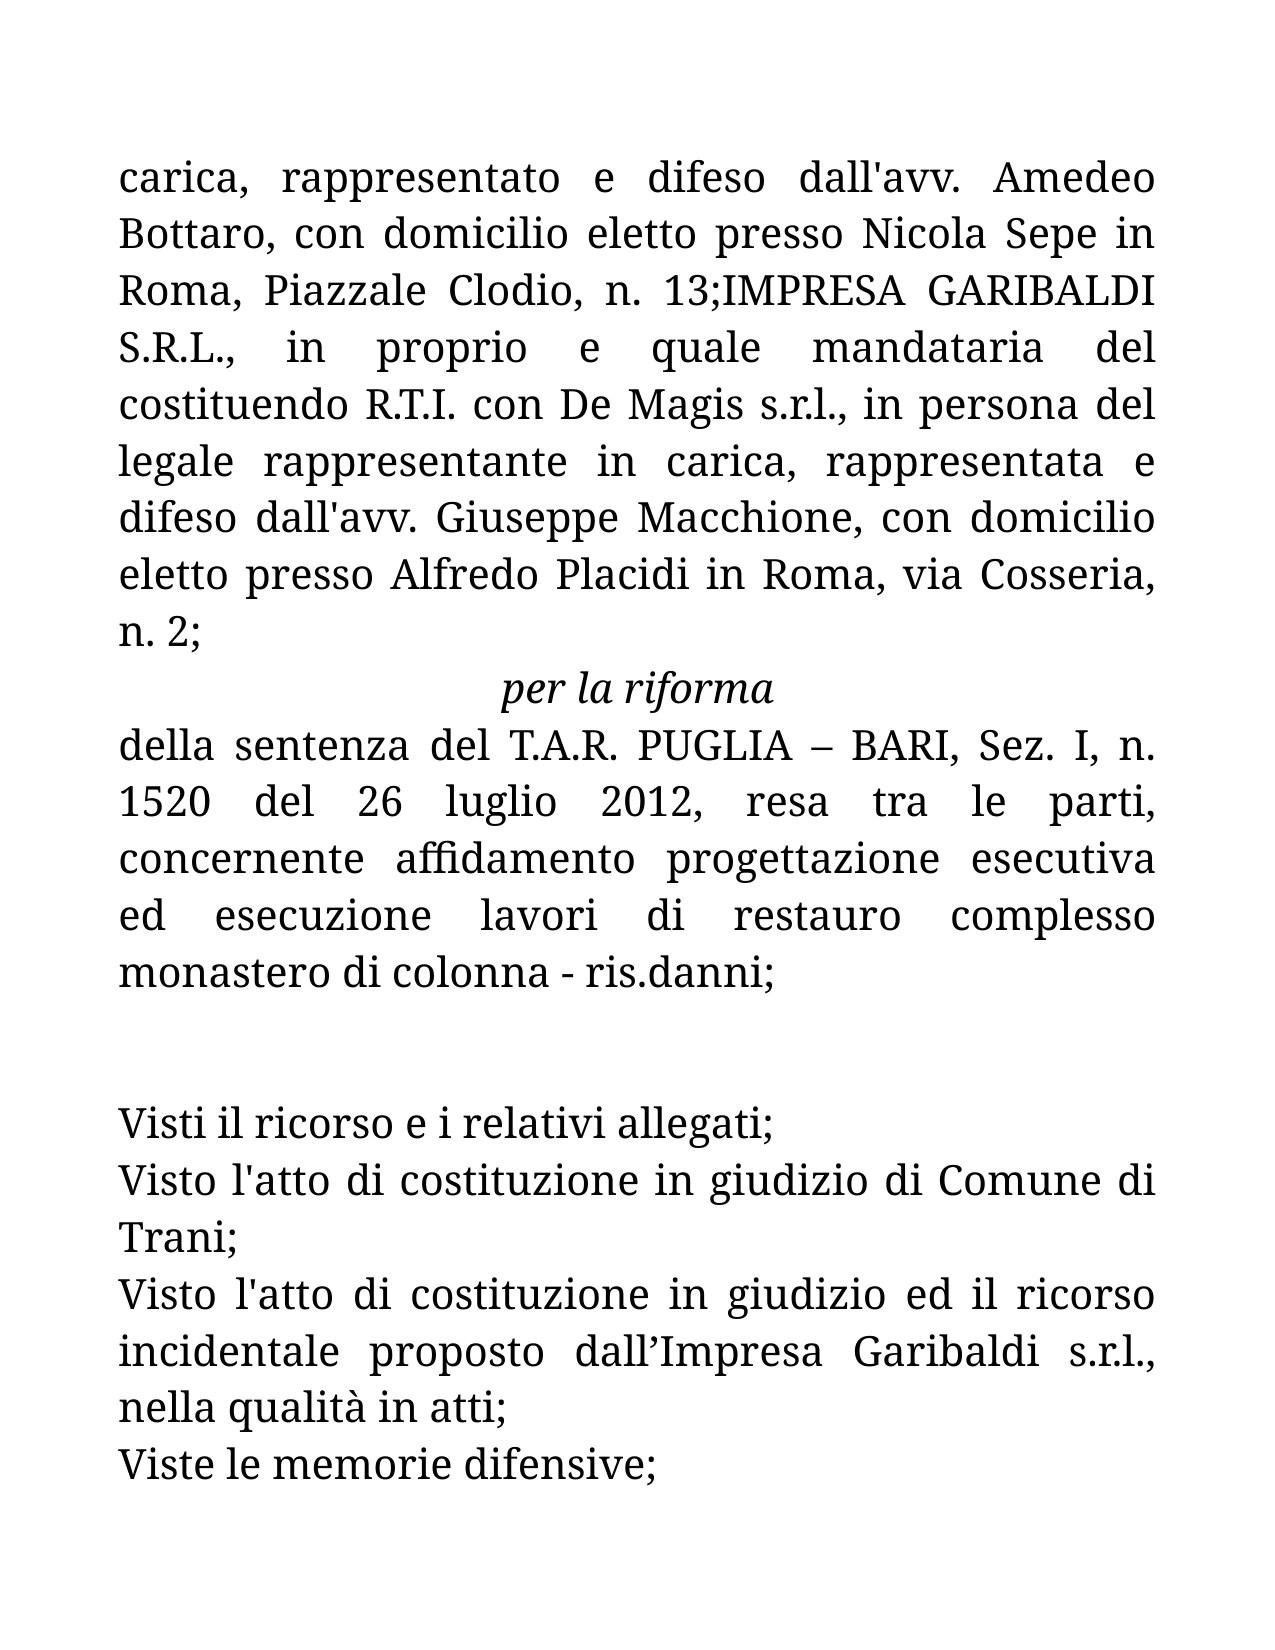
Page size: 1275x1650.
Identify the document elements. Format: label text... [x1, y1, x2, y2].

text Visto l'atto di costituzione in giudizio di Comune di Trani; [118, 1151, 1157, 1264]
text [118, 148, 1157, 658]
text per la riforma [118, 658, 1157, 715]
text Viste le memorie difensive; [118, 1435, 1157, 1492]
text Visti il ricorso e i relativi allegati; [118, 1094, 1157, 1151]
text della sentenza del T.A.R. PUGLIA – BARI, Sez. I, n. 1520 del 26 luglio 2012, resa tra le parti, concernente affidamento progettazione esecutiva ed esecuzione lavori di restauro complesso monastero di colonna - ris.danni; [118, 715, 1157, 999]
text Visto l'atto di costituzione in giudizio ed il ricorso incidentale proposto dall’Impresa Garibaldi s.r.l., nella qualità in atti; [118, 1264, 1157, 1435]
